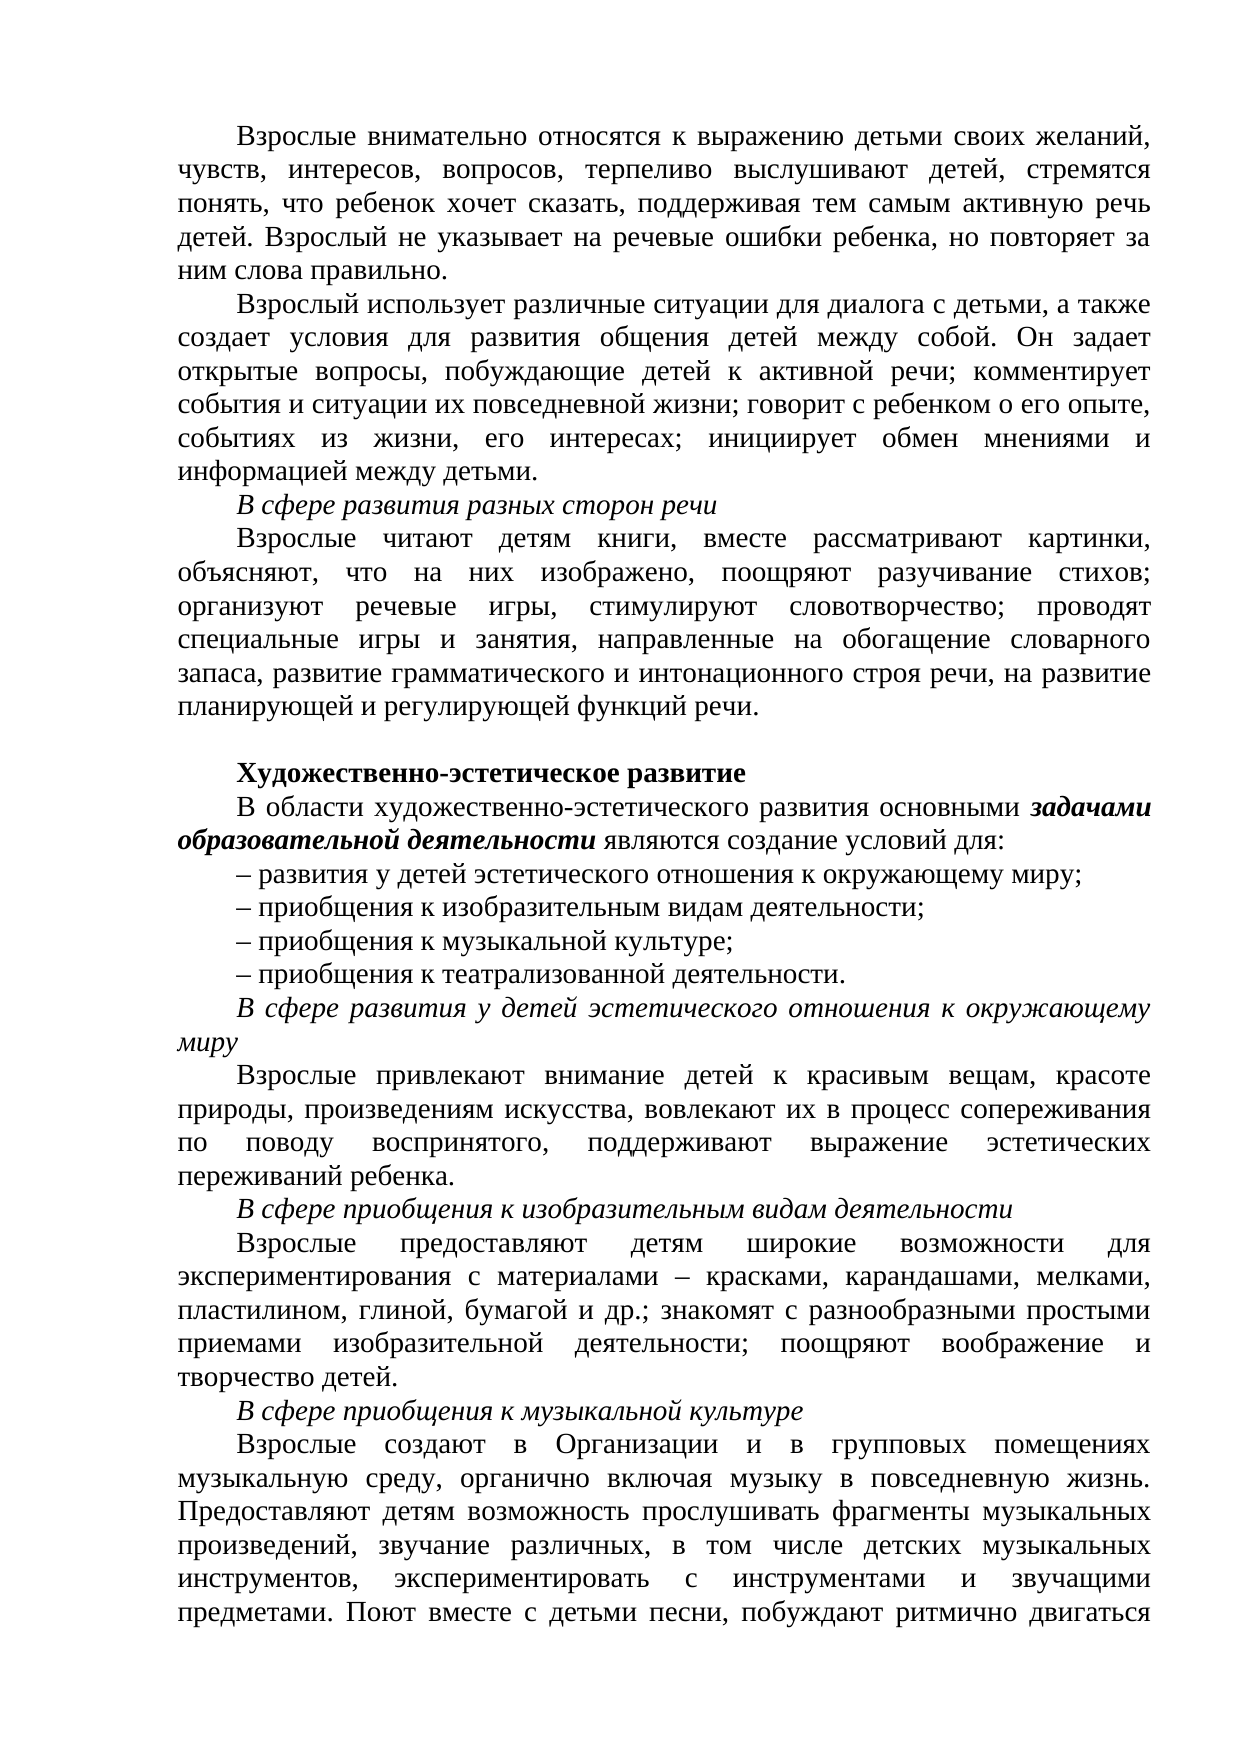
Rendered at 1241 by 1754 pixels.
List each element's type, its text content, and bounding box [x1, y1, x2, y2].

text Взрослые предоставляют детям широкие возможности для экспериментирования с материалами – красками, карандашами, мелками, пластилином, глиной, бумагой и др.; знакомят с разнообразными простыми приемами изобразительной деятельности; поощряют воображение и творчество детей. [177, 1225, 1152, 1393]
text – приобщения к театрализованной деятельности. [177, 957, 1152, 990]
text Взрослые читают детям книги, вместе рассматривают картинки, объясняют, что на них изображено, поощряют разучивание стихов; организуют речевые игры, стимулируют словотворчество; проводят специальные игры и занятия, направленные на обогащение словарного запаса, развитие грамматического и интонационного строя речи, на развитие планирующей и регулирующей функций речи. [177, 521, 1152, 722]
text В сфере развития у детей эстетического отношения к окружающему миру [177, 990, 1152, 1057]
text – развития у детей эстетического отношения к окружающему миру; [177, 856, 1152, 889]
text Взрослые внимательно относятся к выражению детьми своих желаний, чувств, интересов, вопросов, терпеливо выслушивают детей, стремятся понять, что ребенок хочет сказать, поддерживая тем самым активную речь детей. Взрослый не указывает на речевые ошибки ребенка, но повторяет за ним слова правильно. [177, 118, 1152, 286]
text В сфере развития разных сторон речи [177, 487, 1152, 521]
text – приобщения к музыкальной культуре; [177, 923, 1152, 957]
text Художественно-эстетическое развитие [177, 755, 1152, 789]
text Взрослые привлекают внимание детей к красивым вещам, красоте природы, произведениям искусства, вовлекают их в процесс сопереживания по поводу воспринятого, поддерживают выражение эстетических переживаний ребенка. [177, 1057, 1152, 1191]
text В сфере приобщения к музыкальной культуре [177, 1393, 1152, 1426]
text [177, 1426, 1152, 1627]
text – приобщения к изобразительным видам деятельности; [177, 889, 1152, 923]
text В области художественно-эстетического развития основными задачами образовательной деятельности являются создание условий для: [177, 789, 1152, 856]
text В сфере приобщения к изобразительным видам деятельности [177, 1191, 1152, 1225]
text Взрослый использует различные ситуации для диалога с детьми, а также создает условия для развития общения детей между собой. Он задает открытые вопросы, побуждающие детей к активной речи; комментирует события и ситуации их повседневной жизни; говорит с ребенком о его опыте, событиях из жизни, его интересах; инициирует обмен мнениями и информацией между детьми. [177, 286, 1152, 487]
